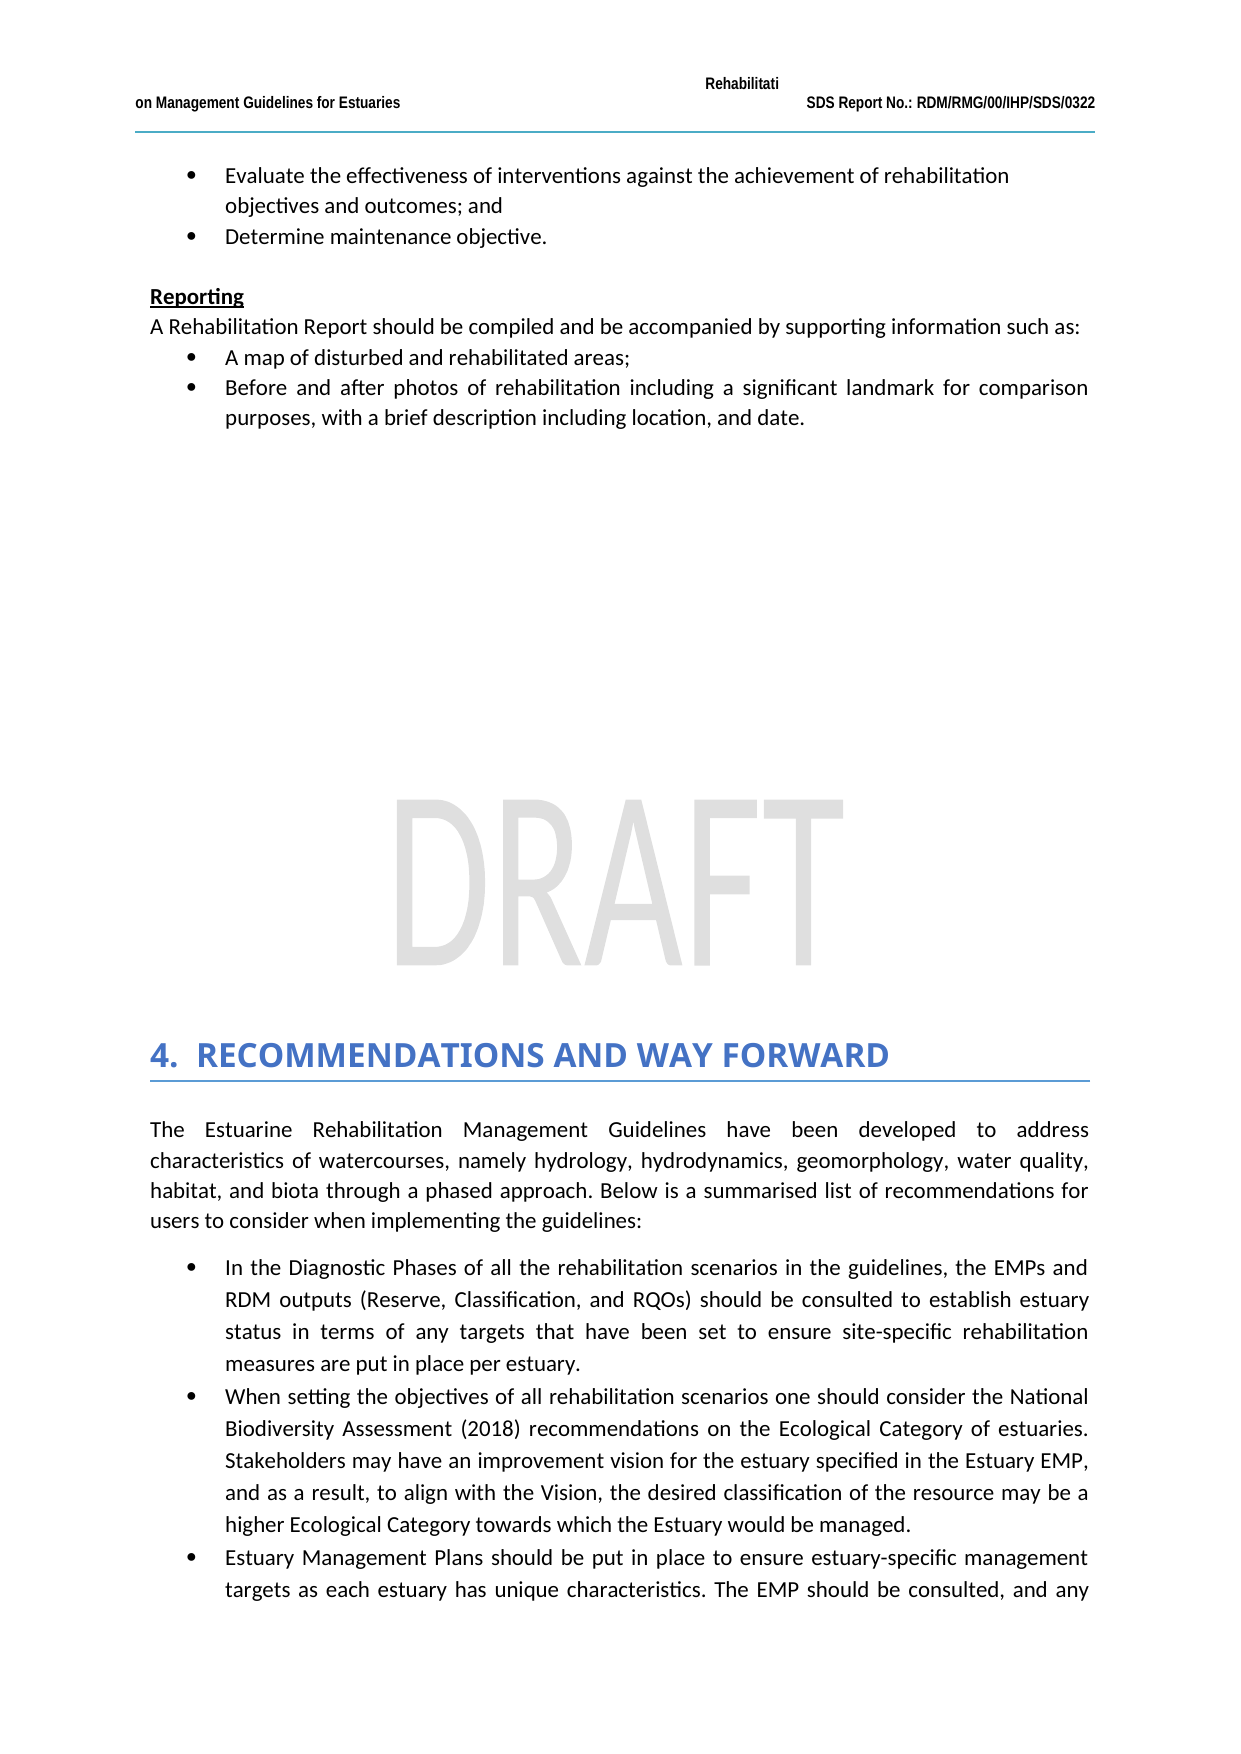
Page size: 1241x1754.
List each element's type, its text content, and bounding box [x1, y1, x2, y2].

list Evaluate the effectiveness of interventions against the achievement of rehabilitation objectives and outcomes; and [187, 161, 1090, 219]
text Reporting [150, 282, 1090, 310]
list Before and after photos of rehabilitation including a significant landmark for comparison purposes, with a brief description including location, and date. [187, 373, 1090, 431]
text A Rehabilitation Report should be compiled and be accompanied by supporting information such as: [150, 312, 1090, 340]
subtitle 4. recommendations and way forward [150, 1032, 1090, 1080]
text The Estuarine Rehabilitation Management Guidelines have been developed to address characteristics of watercourses, namely hydrology, hydrodynamics, geomorphology, water quality, habitat, and biota through a phased approach. Below is a summarised list of recommendations for users to consider when implementing the guidelines: [150, 1116, 1090, 1234]
list When setting the objectives of all rehabilitation scenarios one should consider the National Biodiversity Assessment (2018) recommendations on the Ecological Category of estuaries. Stakeholders may have an improvement vision for the estuary specified in the Estuary EMP, and as a result, to align with the Vision, the desired classification of the resource may be a higher Ecological Category towards which the Estuary would be managed. [187, 1382, 1090, 1538]
list In the Diagnostic Phases of all the rehabilitation scenarios in the guidelines, the EMPs and RDM outputs (Reserve, Classification, and RQOs) should be consulted to establish estuary status in terms of any targets that have been set to ensure site-specific rehabilitation measures are put in place per estuary. [187, 1253, 1090, 1378]
list Determine maintenance objective. [187, 222, 1090, 250]
list A map of disturbed and rehabilitated areas; [187, 343, 1090, 371]
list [187, 1543, 1090, 1603]
